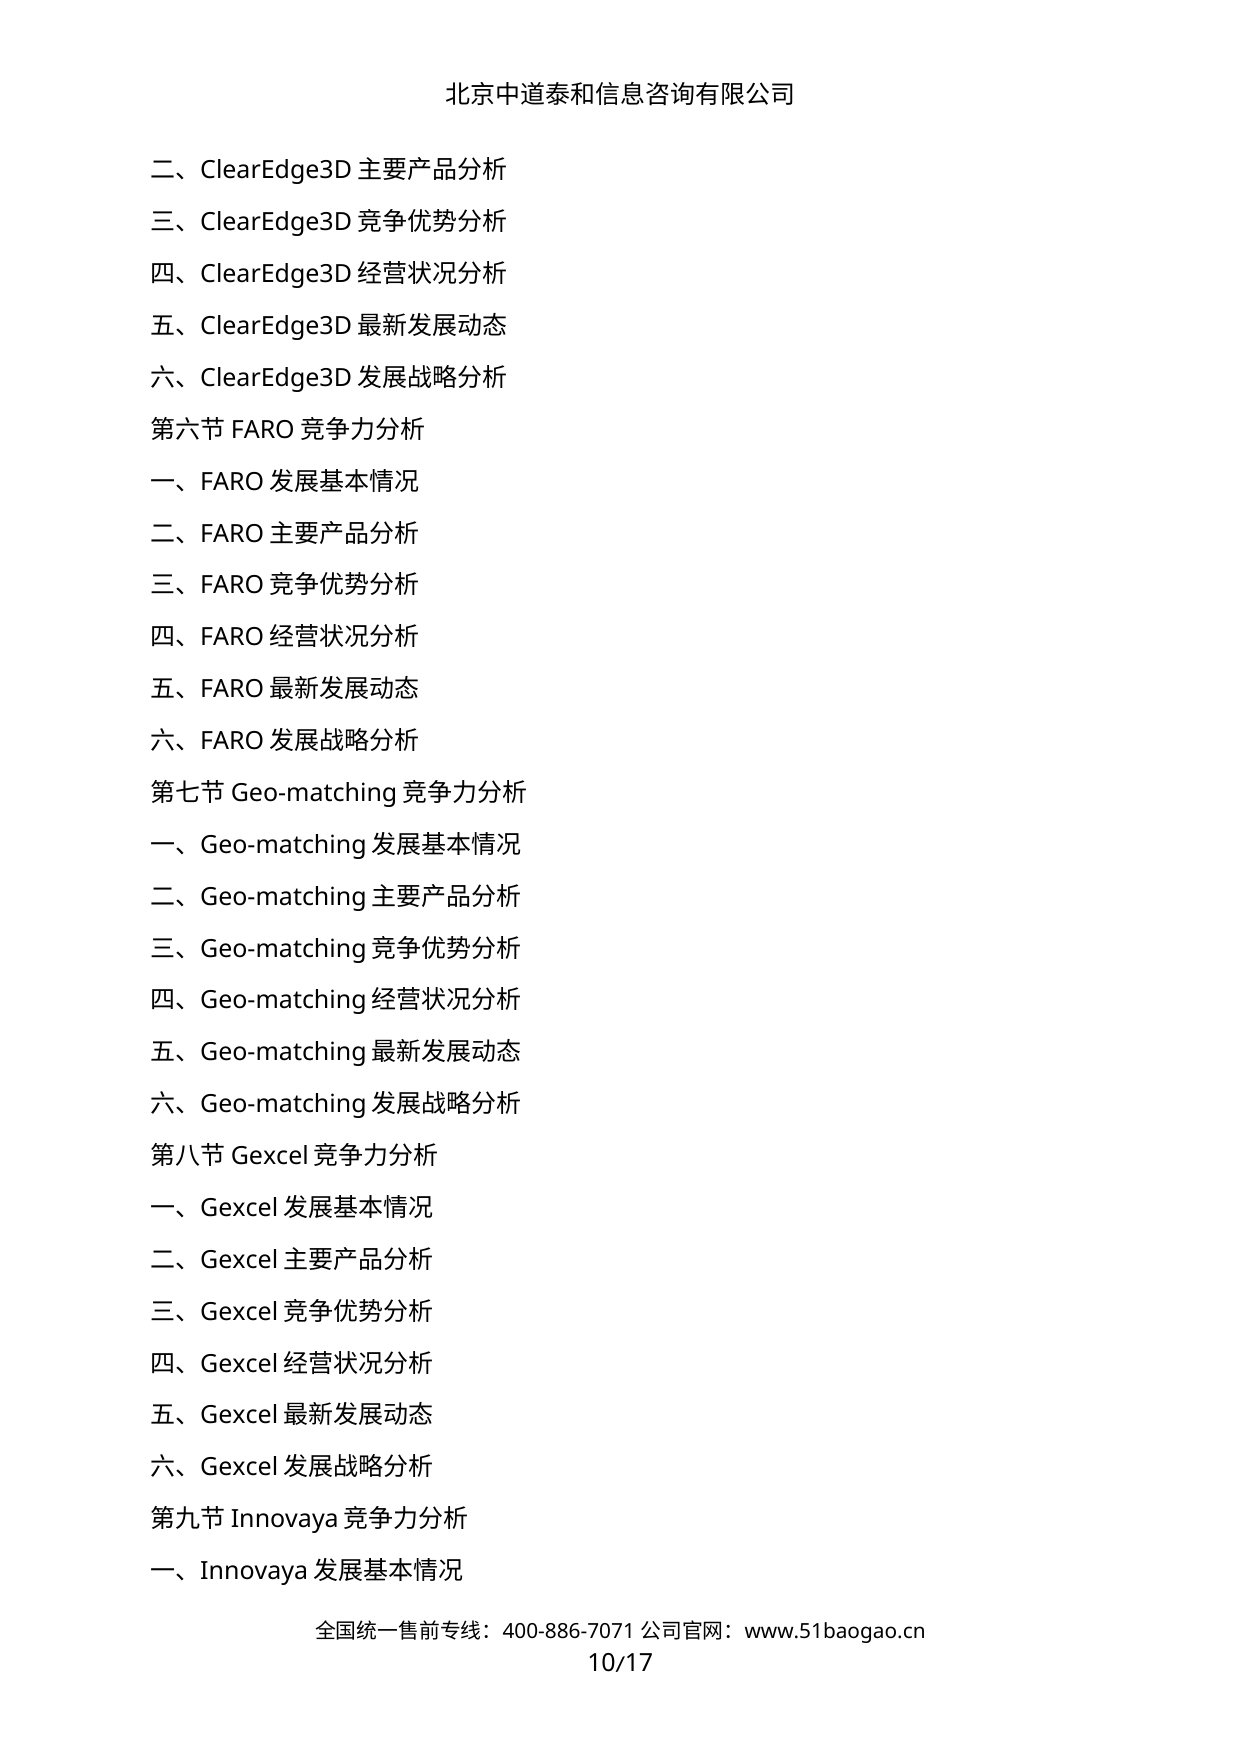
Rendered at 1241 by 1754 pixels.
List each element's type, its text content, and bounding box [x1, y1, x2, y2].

text 四、Geo-matching经营状况分析 [150, 980, 1090, 1016]
text 三、FARO竞争优势分析 [150, 565, 1090, 601]
text 五、FARO最新发展动态 [150, 669, 1090, 705]
text 四、ClearEdge3D经营状况分析 [150, 254, 1090, 290]
text 六、ClearEdge3D发展战略分析 [150, 357, 1090, 394]
text 一、Innovaya发展基本情况 [150, 1551, 1090, 1587]
text 一、Gexcel发展基本情况 [150, 1187, 1090, 1224]
text 二、Gexcel主要产品分析 [150, 1239, 1090, 1276]
text 六、Gexcel发展战略分析 [150, 1447, 1090, 1483]
text 第七节 Geo-matching竞争力分析 [150, 772, 1090, 809]
text 一、FARO发展基本情况 [150, 461, 1090, 497]
text 五、Gexcel最新发展动态 [150, 1395, 1090, 1431]
text 六、Geo-matching发展战略分析 [150, 1084, 1090, 1120]
text 二、FARO主要产品分析 [150, 513, 1090, 549]
text 三、ClearEdge3D竞争优势分析 [150, 202, 1090, 238]
text 四、FARO经营状况分析 [150, 617, 1090, 653]
text 第九节 Innovaya竞争力分析 [150, 1499, 1090, 1535]
text 五、ClearEdge3D最新发展动态 [150, 306, 1090, 342]
text 第八节 Gexcel竞争力分析 [150, 1136, 1090, 1172]
text 五、Geo-matching最新发展动态 [150, 1032, 1090, 1068]
text 四、Gexcel经营状况分析 [150, 1343, 1090, 1379]
text 六、FARO发展战略分析 [150, 721, 1090, 757]
text 三、Gexcel竞争优势分析 [150, 1291, 1090, 1327]
text 三、Geo-matching竞争优势分析 [150, 928, 1090, 964]
text 二、ClearEdge3D主要产品分析 [150, 150, 1090, 186]
text 一、Geo-matching发展基本情况 [150, 824, 1090, 861]
text 二、Geo-matching主要产品分析 [150, 876, 1090, 912]
text 第六节 FARO竞争力分析 [150, 409, 1090, 446]
